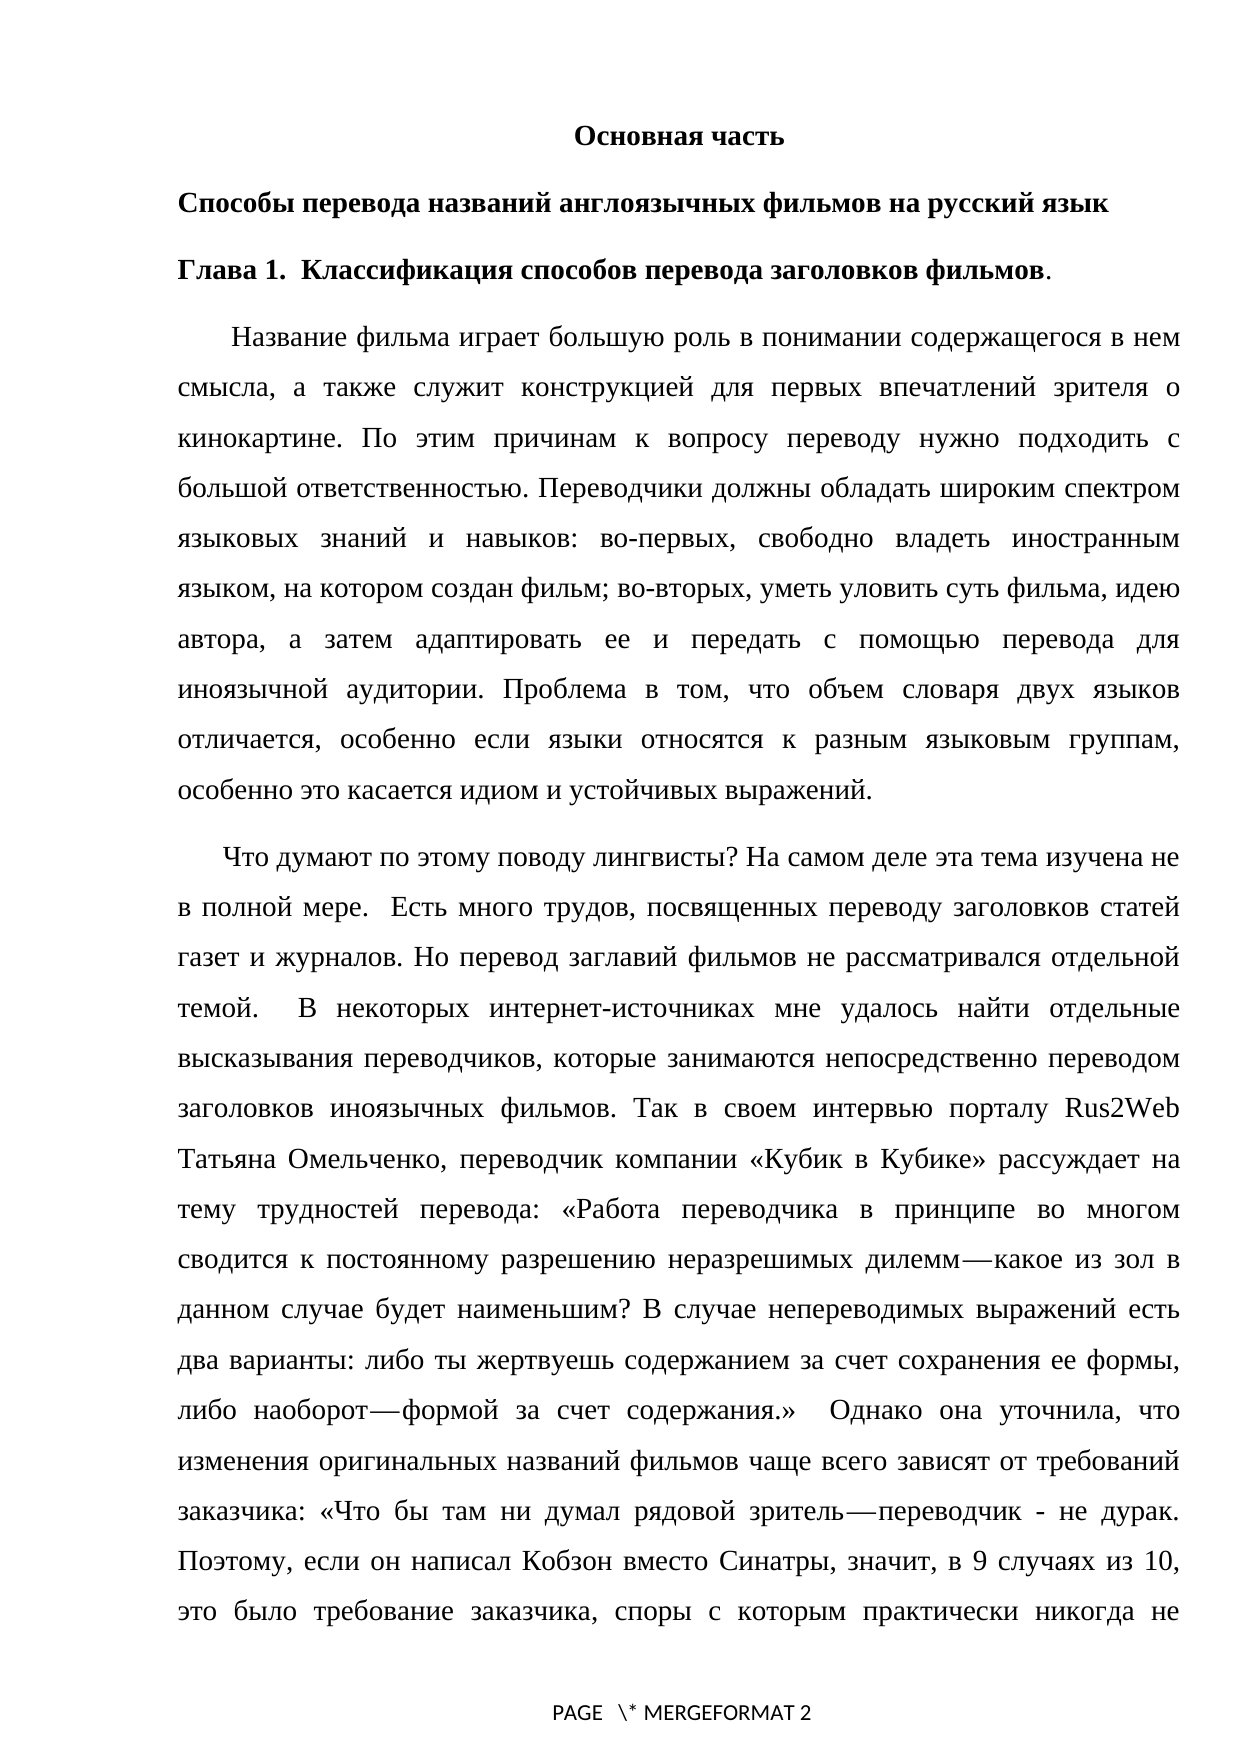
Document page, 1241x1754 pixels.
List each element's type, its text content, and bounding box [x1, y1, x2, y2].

text Глава 1. Классификация способов перевода заголовков фильмов. [177, 252, 1181, 286]
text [177, 839, 1181, 1627]
text Название фильма играет большую роль в понимании содержащегося в нем смысла, а также служит конструкцией для первых впечатлений зрителя о кинокартине. По этим причинам к вопросу переводу нужно подходить с большой ответственностью. Переводчики должны обладать широким спектром языковых знаний и навыков: во-первых, свободно владеть иностранным языком, на котором создан фильм; во-вторых, уметь уловить суть фильма, идею автора, а затем адаптировать ее и передать с помощью перевода для иноязычной аудитории. Проблема в том, что объем словаря двух языков отличается, особенно если языки относятся к разным языковым группам, особенно это касается идиом и устойчивых выражений. [177, 319, 1181, 805]
text Основная часть [177, 118, 1181, 152]
text Способы перевода названий англоязычных фильмов на русский язык [177, 185, 1181, 219]
